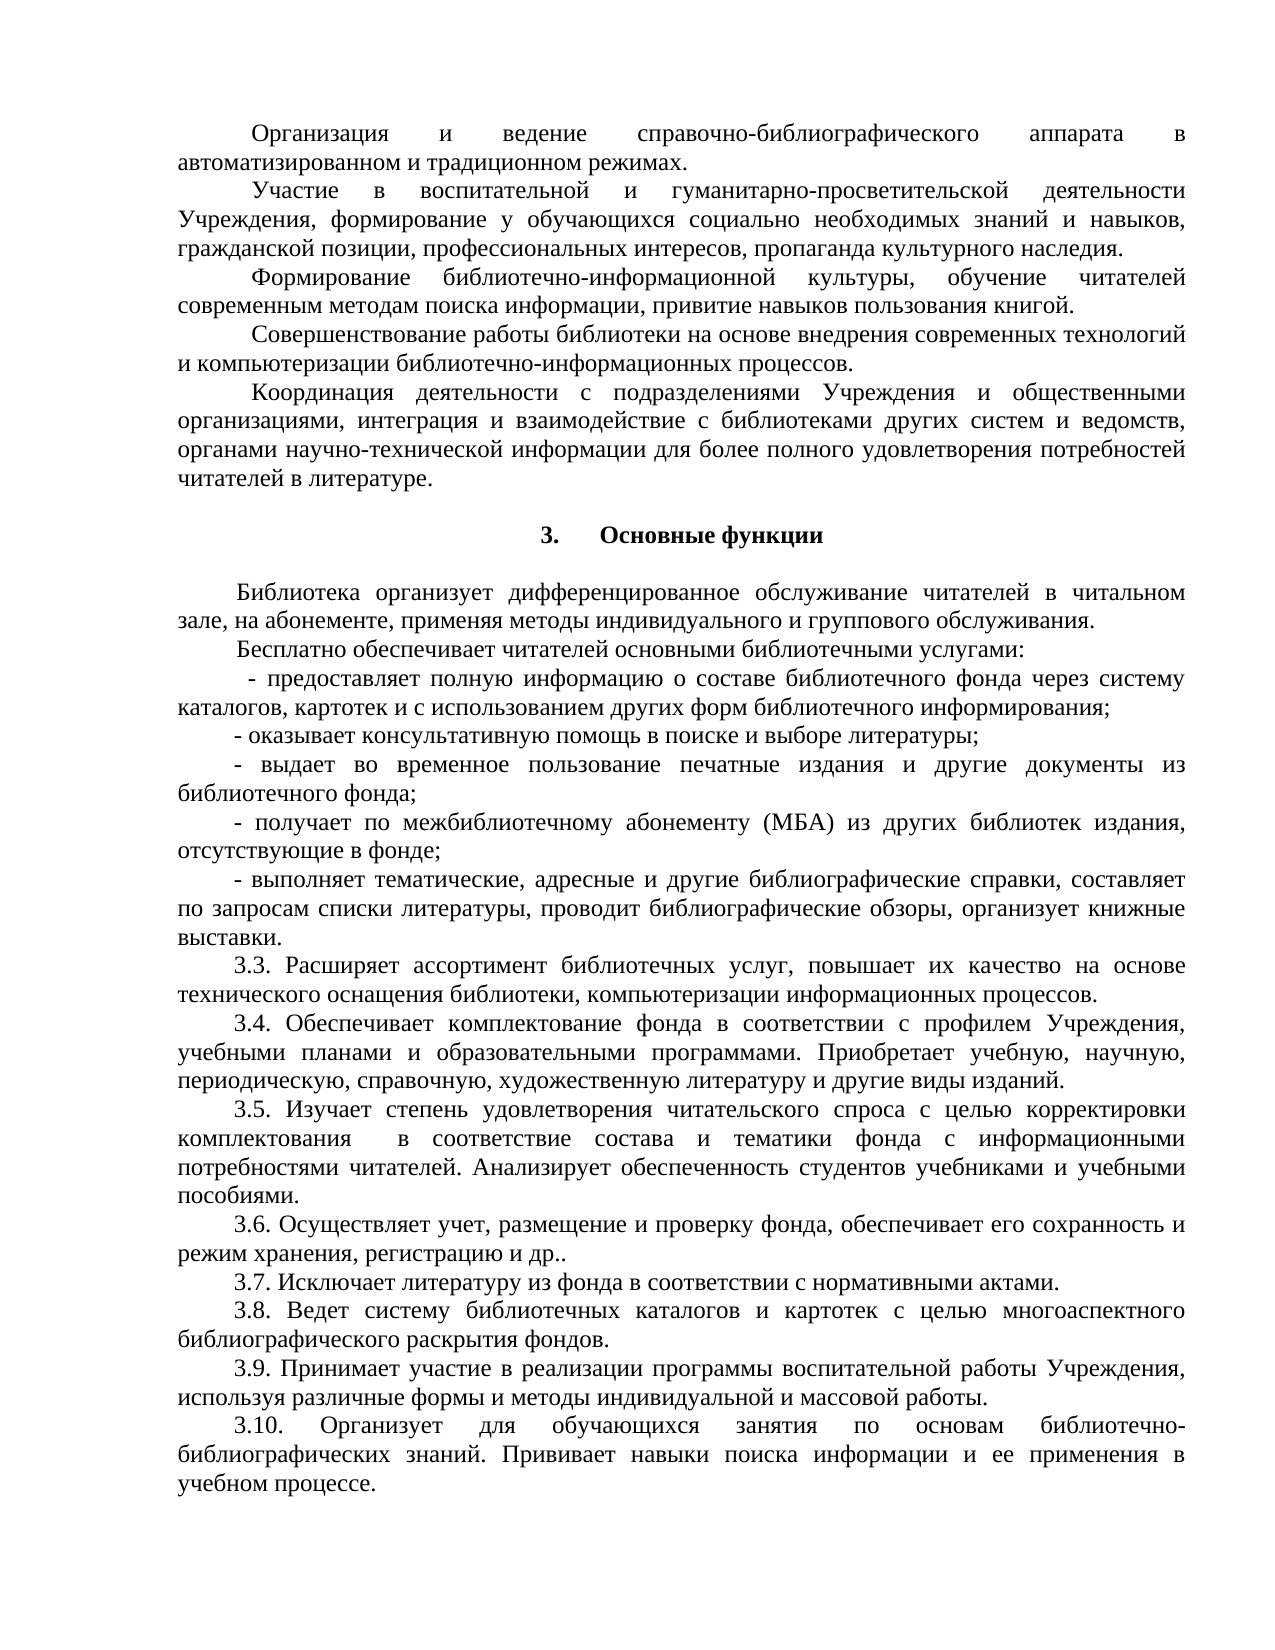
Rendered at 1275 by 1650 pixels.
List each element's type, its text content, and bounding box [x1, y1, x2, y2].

text - получает по межбиблиотечному абонементу (МБА) из других библиотек издания, отсутствующие в фонде; [177, 807, 1186, 864]
text 3.5. Изучает степень удовлетворения читательского спроса с целью корректировки комплектования в соответствие состава и тематики фонда с информационными потребностями читателей. Анализирует обеспеченность студентов учебниками и учебными пособиями. [177, 1094, 1186, 1209]
text - оказывает консультативную помощь в поиске и выборе литературы; [177, 720, 1186, 749]
text Бесплатно обеспечивает читателей основными библиотечными услугами: [177, 634, 1186, 663]
text Формирование библиотечно-информационной культуры, обучение читателей современным методам поиска информации, привитие навыков пользования книгой. [177, 262, 1186, 319]
text 3.8. Ведет систему библиотечных каталогов и картотек с целью многоаспектного библиографического раскрытия фондов. [177, 1295, 1186, 1353]
text - выдает во временное пользование печатные издания и другие документы из библиотечного фонда; [177, 749, 1186, 807]
text 3.4. Обеспечивает комплектование фонда в соответствии с профилем Учреждения, учебными планами и образовательными программами. Приобретает учебную, научную, периодическую, справочную, художественную литературу и другие виды изданий. [177, 1008, 1186, 1094]
text - предоставляет полную информацию о составе библиотечного фонда через систему каталогов, картотек и с использованием других форм библиотечного информирования; [177, 663, 1186, 720]
text Организация и ведение справочно-библиографического аппарата в автоматизированном и традиционном режимах. [177, 118, 1186, 176]
text Участие в воспитательной и гуманитарно-просветительской деятельности Учреждения, формирование у обучающихся социально необходимых знаний и навыков, гражданской позиции, профессиональных интересов, пропаганда культурного наследия. [177, 176, 1186, 262]
text 3.7. Исключает литературу из фонда в соответствии с нормативными актами. [177, 1267, 1186, 1295]
text 3.9. Принимает участие в реализации программы воспитательной работы Учреждения, используя различные формы и методы индивидуальной и массовой работы. [177, 1353, 1186, 1410]
text - выполняет тематические, адресные и другие библиографические справки, составляет по запросам списки литературы, проводит библиографические обзоры, организует книжные выставки. [177, 864, 1186, 950]
text 3.3. Расширяет ассортимент библиотечных услуг, повышает их качество на основе технического оснащения библиотеки, компьютеризации информационных процессов. [177, 950, 1186, 1008]
list Основные функции [177, 520, 1186, 549]
text 3.10. Организует для обучающихся занятия по основам библиотечно-библиографических знаний. Прививает навыки поиска информации и ее применения в учебном процессе. [177, 1410, 1186, 1497]
text 3.6. Осуществляет учет, размещение и проверку фонда, обеспечивает его сохранность и режим хранения, регистрацию и др.. [177, 1209, 1186, 1267]
text Совершенствование работы библиотеки на основе внедрения современных технологий и компьютеризации библиотечно-информационных процессов. [177, 319, 1186, 377]
text Координация деятельности с подразделениями Учреждения и общественными организациями, интеграция и взаимодействие с библиотеками других систем и ведомств, органами научно-технической информации для более полного удовлетворения потребностей читателей в литературе. [177, 377, 1186, 492]
text Библиотека организует дифференцированное обслуживание читателей в читальном зале, на абонементе, применяя методы индивидуального и группового обслуживания. [177, 577, 1186, 634]
